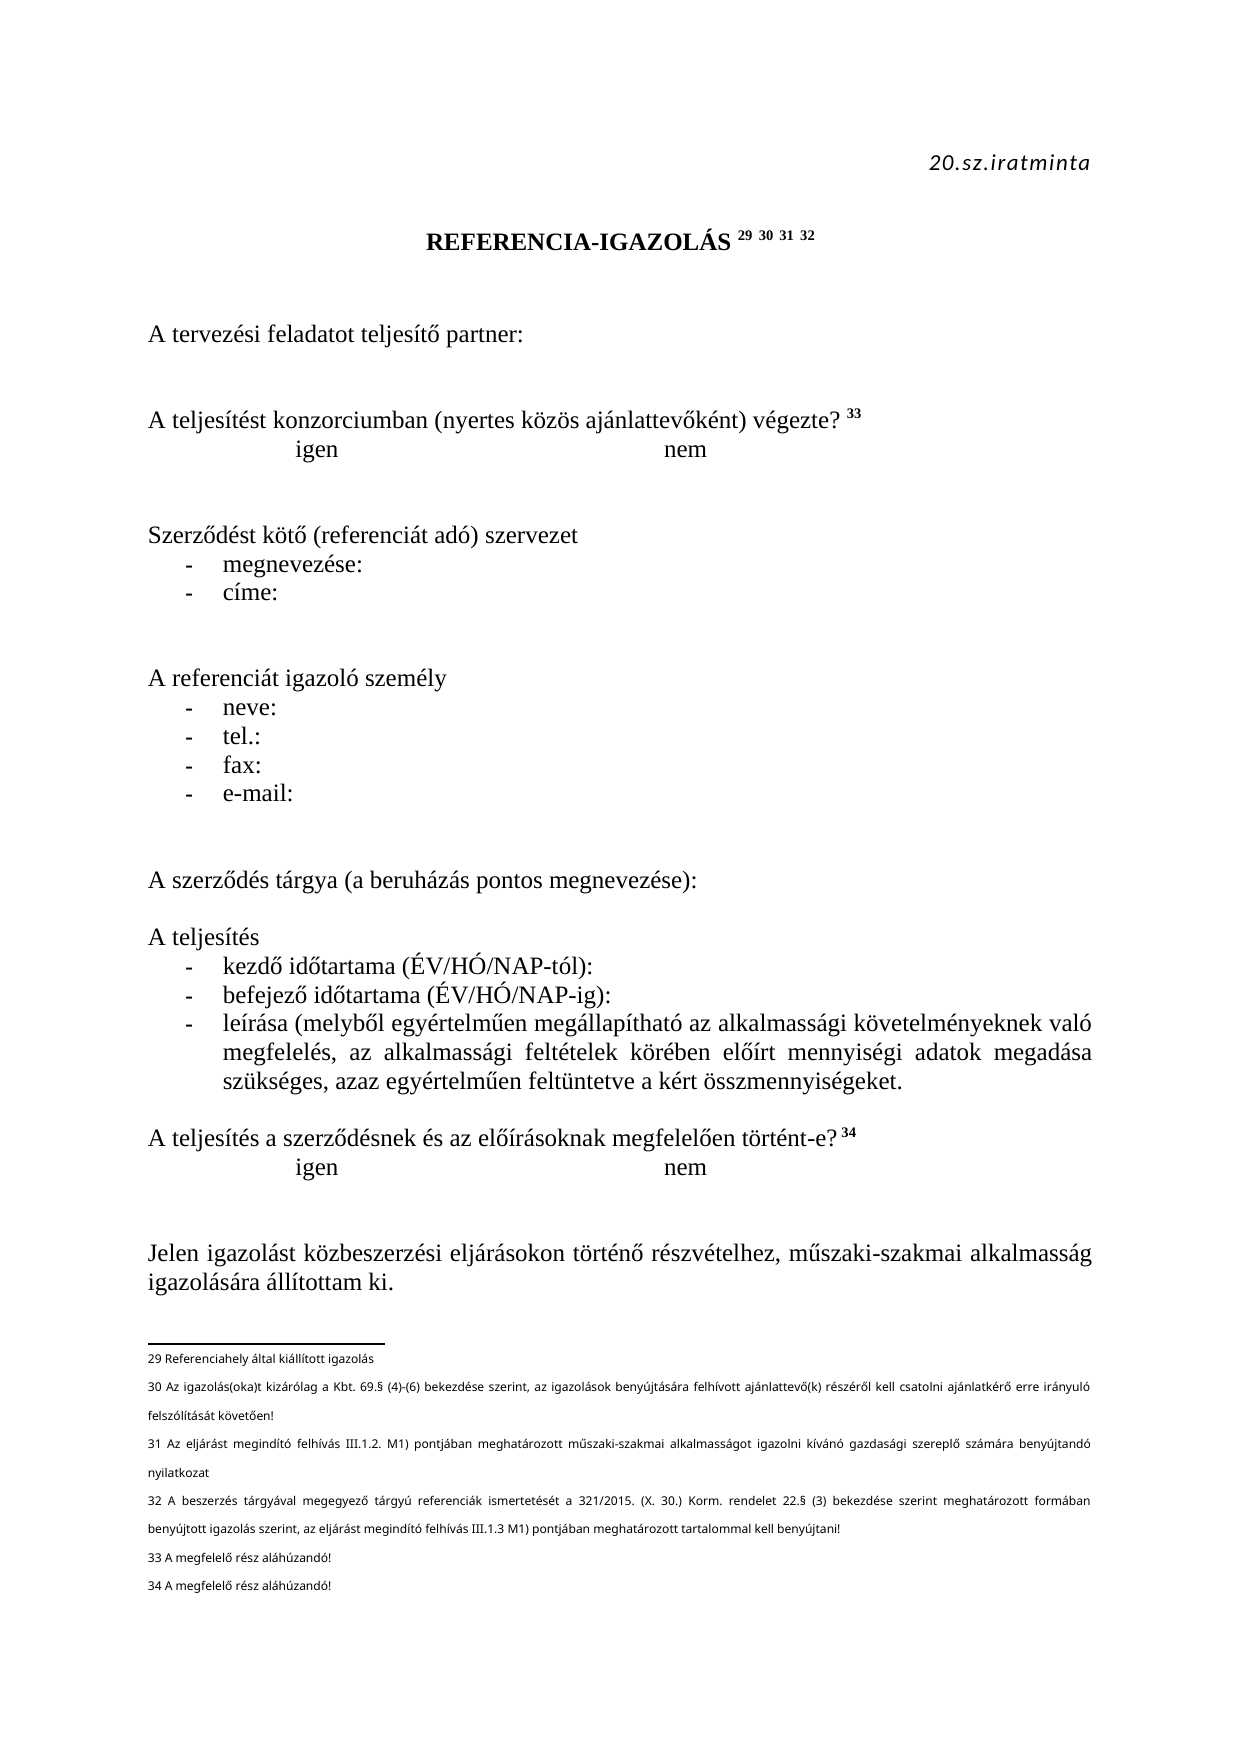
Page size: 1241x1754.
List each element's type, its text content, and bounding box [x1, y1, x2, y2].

list megnevezése: [185, 549, 1093, 577]
list neve: [185, 692, 1093, 721]
list tel.: [185, 721, 1093, 750]
text A teljesítés [148, 922, 1093, 951]
list kezdő időtartama (ÉV/HÓ/NAP-tól): [185, 951, 1093, 980]
text A teljesítés a szerződésnek és az előírásoknak megfelelően történt-e? [148, 1123, 1093, 1152]
list leírása (melyből egyértelműen megállapítható az alkalmassági követelményeknek való megfelelés, az alkalmassági feltételek körében előírt mennyiségi adatok megadása szükséges, azaz egyértelműen feltüntetve a kért összmennyiségeket. [185, 1008, 1093, 1095]
text igen nem [148, 434, 1093, 462]
list e-mail: [185, 778, 1093, 807]
text A teljesítést konzorciumban (nyertes közös ajánlattevőként) végezte? [148, 405, 1093, 434]
text REFERENCIA-IGAZOLÁS [148, 227, 1093, 256]
text A szerződés tárgya (a beruházás pontos megnevezése): [148, 865, 1093, 893]
list címe: [185, 577, 1093, 606]
text A tervezési feladatot teljesítő partner: [148, 319, 1093, 347]
text A referenciát igazoló személy [148, 663, 1093, 692]
list fax: [185, 750, 1093, 778]
list befejező időtartama (ÉV/HÓ/NAP-ig): [185, 980, 1093, 1008]
subtitle 20.sz.iratminta [148, 148, 1093, 176]
text igen nem [148, 1152, 1093, 1181]
text Jelen igazolást közbeszerzési eljárásokon történő részvételhez, műszaki-szakmai alkalmasság igazolására állítottam ki. [148, 1238, 1093, 1296]
text Szerződést kötő (referenciát adó) szervezet [148, 520, 1093, 549]
